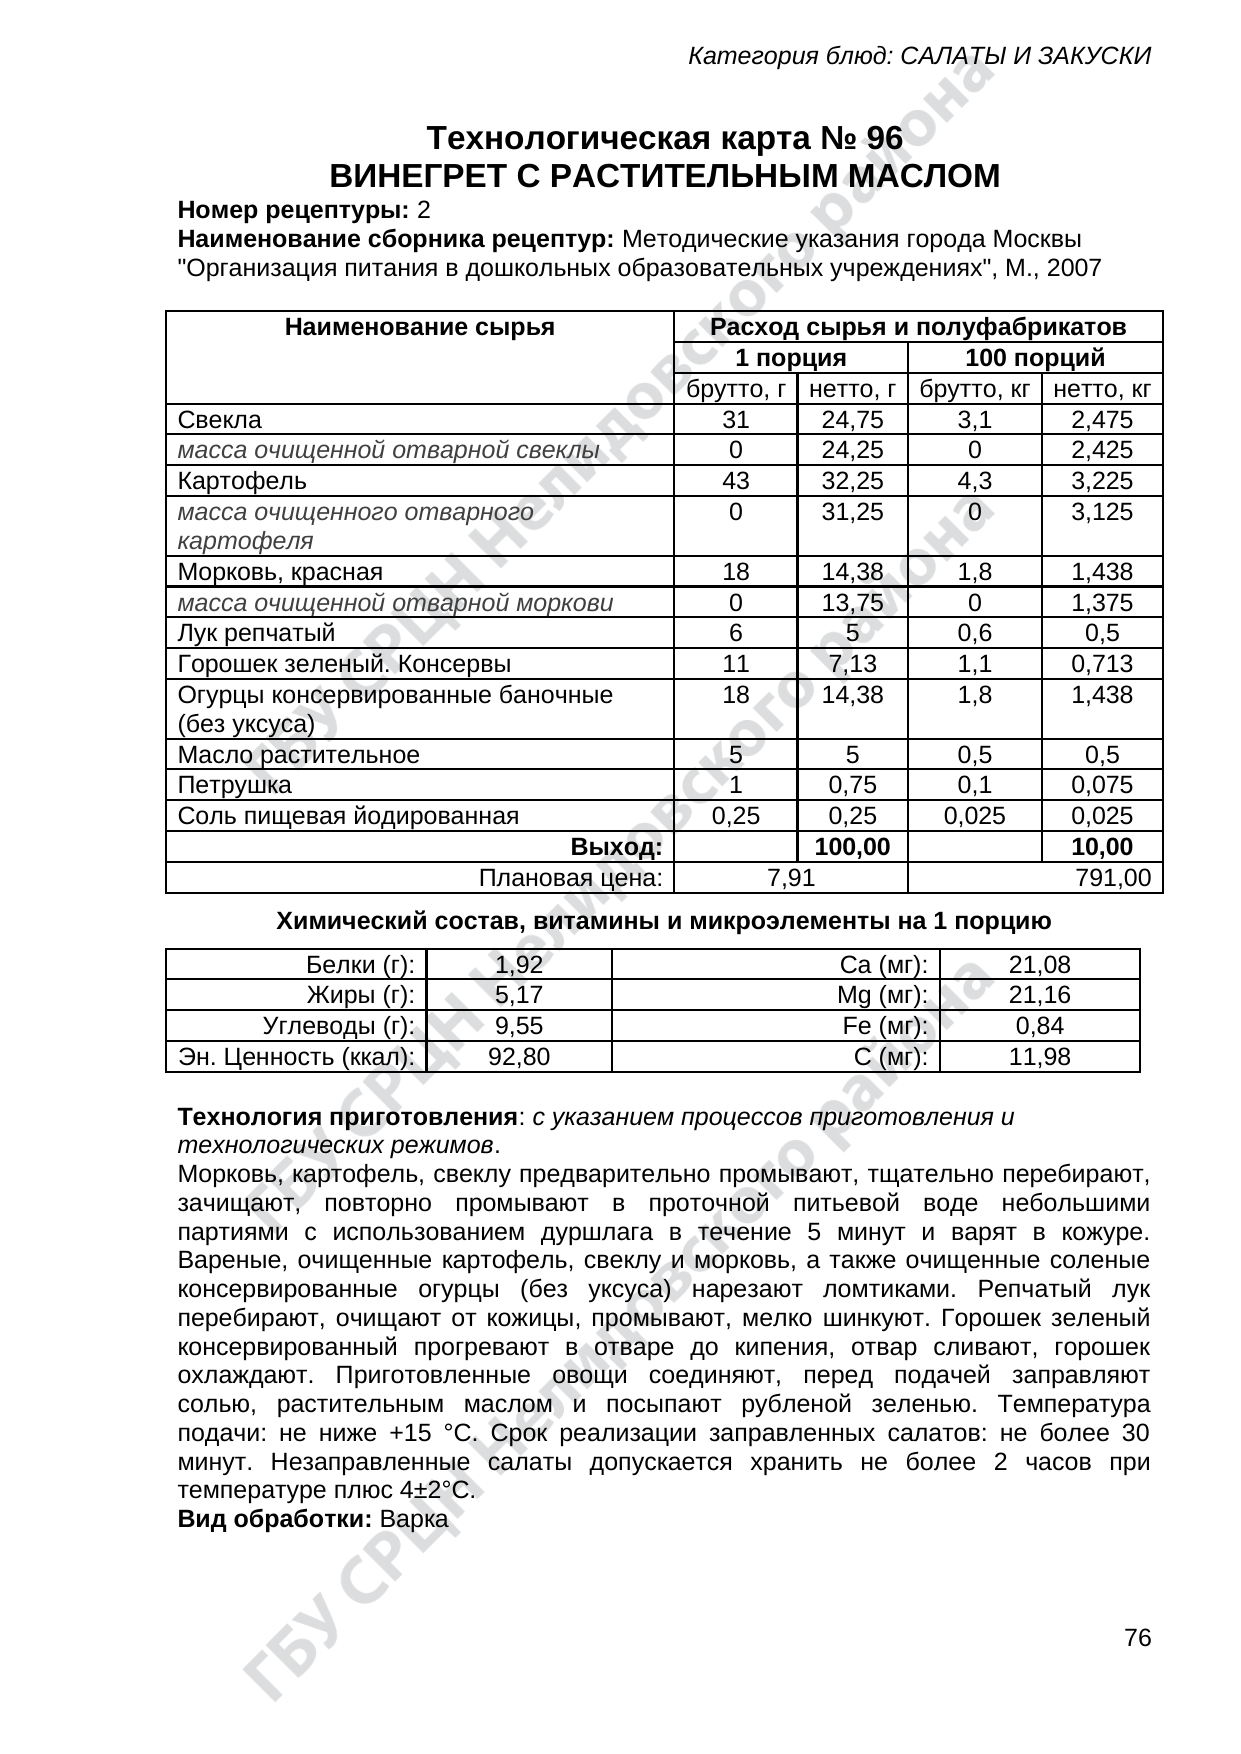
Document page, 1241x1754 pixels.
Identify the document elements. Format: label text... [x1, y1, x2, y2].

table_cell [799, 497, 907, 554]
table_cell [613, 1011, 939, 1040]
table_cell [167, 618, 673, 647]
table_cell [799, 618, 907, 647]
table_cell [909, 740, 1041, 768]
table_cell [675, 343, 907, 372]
subtitle Химический состав, витамины и микроэлементы на 1 порцию [177, 906, 1152, 935]
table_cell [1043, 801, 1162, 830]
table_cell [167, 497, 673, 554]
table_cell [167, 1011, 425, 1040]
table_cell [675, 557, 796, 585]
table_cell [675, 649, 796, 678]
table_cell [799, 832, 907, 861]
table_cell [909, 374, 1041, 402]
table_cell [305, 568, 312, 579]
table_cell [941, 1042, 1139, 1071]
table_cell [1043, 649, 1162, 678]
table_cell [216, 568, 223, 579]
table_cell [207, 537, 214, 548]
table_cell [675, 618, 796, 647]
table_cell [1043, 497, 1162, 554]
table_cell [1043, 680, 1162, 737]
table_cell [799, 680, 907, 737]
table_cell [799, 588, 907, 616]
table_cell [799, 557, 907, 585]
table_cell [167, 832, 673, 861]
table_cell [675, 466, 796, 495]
text Вид обработки: Варка [177, 1504, 1152, 1533]
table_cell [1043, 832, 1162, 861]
text Технология приготовления: с указанием процессов приготовления и технологических режимов. [177, 1102, 1152, 1159]
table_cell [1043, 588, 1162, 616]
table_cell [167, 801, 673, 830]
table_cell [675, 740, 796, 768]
text Номер рецептуры: 2 [177, 195, 1152, 224]
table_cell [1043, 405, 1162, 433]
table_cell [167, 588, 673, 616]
text Наименование сборника рецептур: Методические указания города Москвы "Организация питания в дошкольных образовательных учреждениях", М., 2007 [177, 224, 1152, 281]
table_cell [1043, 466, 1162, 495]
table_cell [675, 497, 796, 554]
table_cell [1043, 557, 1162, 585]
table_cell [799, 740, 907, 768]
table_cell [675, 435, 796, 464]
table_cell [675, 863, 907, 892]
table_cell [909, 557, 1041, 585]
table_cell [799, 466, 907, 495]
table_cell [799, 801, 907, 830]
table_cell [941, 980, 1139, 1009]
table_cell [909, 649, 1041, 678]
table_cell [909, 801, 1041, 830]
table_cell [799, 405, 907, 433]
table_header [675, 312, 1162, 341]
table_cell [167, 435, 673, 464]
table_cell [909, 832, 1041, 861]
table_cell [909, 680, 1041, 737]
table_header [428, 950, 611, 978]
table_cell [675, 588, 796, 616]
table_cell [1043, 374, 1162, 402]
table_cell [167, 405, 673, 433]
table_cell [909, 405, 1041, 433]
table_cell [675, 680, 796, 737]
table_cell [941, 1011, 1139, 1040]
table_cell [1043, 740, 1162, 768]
subtitle Технологическая карта № 96 ВИНЕГРЕТ С РАСТИТЕЛЬНЫМ МАСЛОМ [179, 118, 1152, 195]
picture [0, 0, 1241, 1754]
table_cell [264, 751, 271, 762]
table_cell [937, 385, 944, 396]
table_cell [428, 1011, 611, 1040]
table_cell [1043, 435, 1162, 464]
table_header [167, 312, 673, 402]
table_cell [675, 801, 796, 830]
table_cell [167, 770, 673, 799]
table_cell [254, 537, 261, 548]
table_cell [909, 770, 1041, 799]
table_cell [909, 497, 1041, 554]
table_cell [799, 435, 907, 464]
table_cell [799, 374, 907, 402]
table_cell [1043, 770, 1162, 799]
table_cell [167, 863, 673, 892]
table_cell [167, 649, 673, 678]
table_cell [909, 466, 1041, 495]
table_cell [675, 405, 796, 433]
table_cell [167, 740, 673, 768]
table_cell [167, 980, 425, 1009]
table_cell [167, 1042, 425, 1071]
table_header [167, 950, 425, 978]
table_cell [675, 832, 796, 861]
text Морковь, картофель, свеклу предварительно промывают, тщательно перебирают, зачищают, повторно промывают в проточной питьевой воде небольшими партиями с использованием дуршлага в течение 5 минут и варят в кожуре. Вареные, очищенные картофель, свеклу и морковь, а также очищенные соленые консервированные огурцы (без уксуса) нарезают ломтиками. Репчатый лук перебирают, очищают от кожицы, промывают, мелко шинкуют. Горошек зеленый консервированный прогревают в отваре до кипения, отвар сливают, горошек охлаждают. Приготовленные овощи соединяют, перед подачей заправляют солью, растительным маслом и посыпают рубленой зеленью. Температура подачи: не ниже +15 °С. Срок реализации заправленных салатов: не более 30 минут. Незаправленные салаты допускается хранить не более 2 часов при температуре плюс 4±2°С. [177, 1159, 1152, 1504]
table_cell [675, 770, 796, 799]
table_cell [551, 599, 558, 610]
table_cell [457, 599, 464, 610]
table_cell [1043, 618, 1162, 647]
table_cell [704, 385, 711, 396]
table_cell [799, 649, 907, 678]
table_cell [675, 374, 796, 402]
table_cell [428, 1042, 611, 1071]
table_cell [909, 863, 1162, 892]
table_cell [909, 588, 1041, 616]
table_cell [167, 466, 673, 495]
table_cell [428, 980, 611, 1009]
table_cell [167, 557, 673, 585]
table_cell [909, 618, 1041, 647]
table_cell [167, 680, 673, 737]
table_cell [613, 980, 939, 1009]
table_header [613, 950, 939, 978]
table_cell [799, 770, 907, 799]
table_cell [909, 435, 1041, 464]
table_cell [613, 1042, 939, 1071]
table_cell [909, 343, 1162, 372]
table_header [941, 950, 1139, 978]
